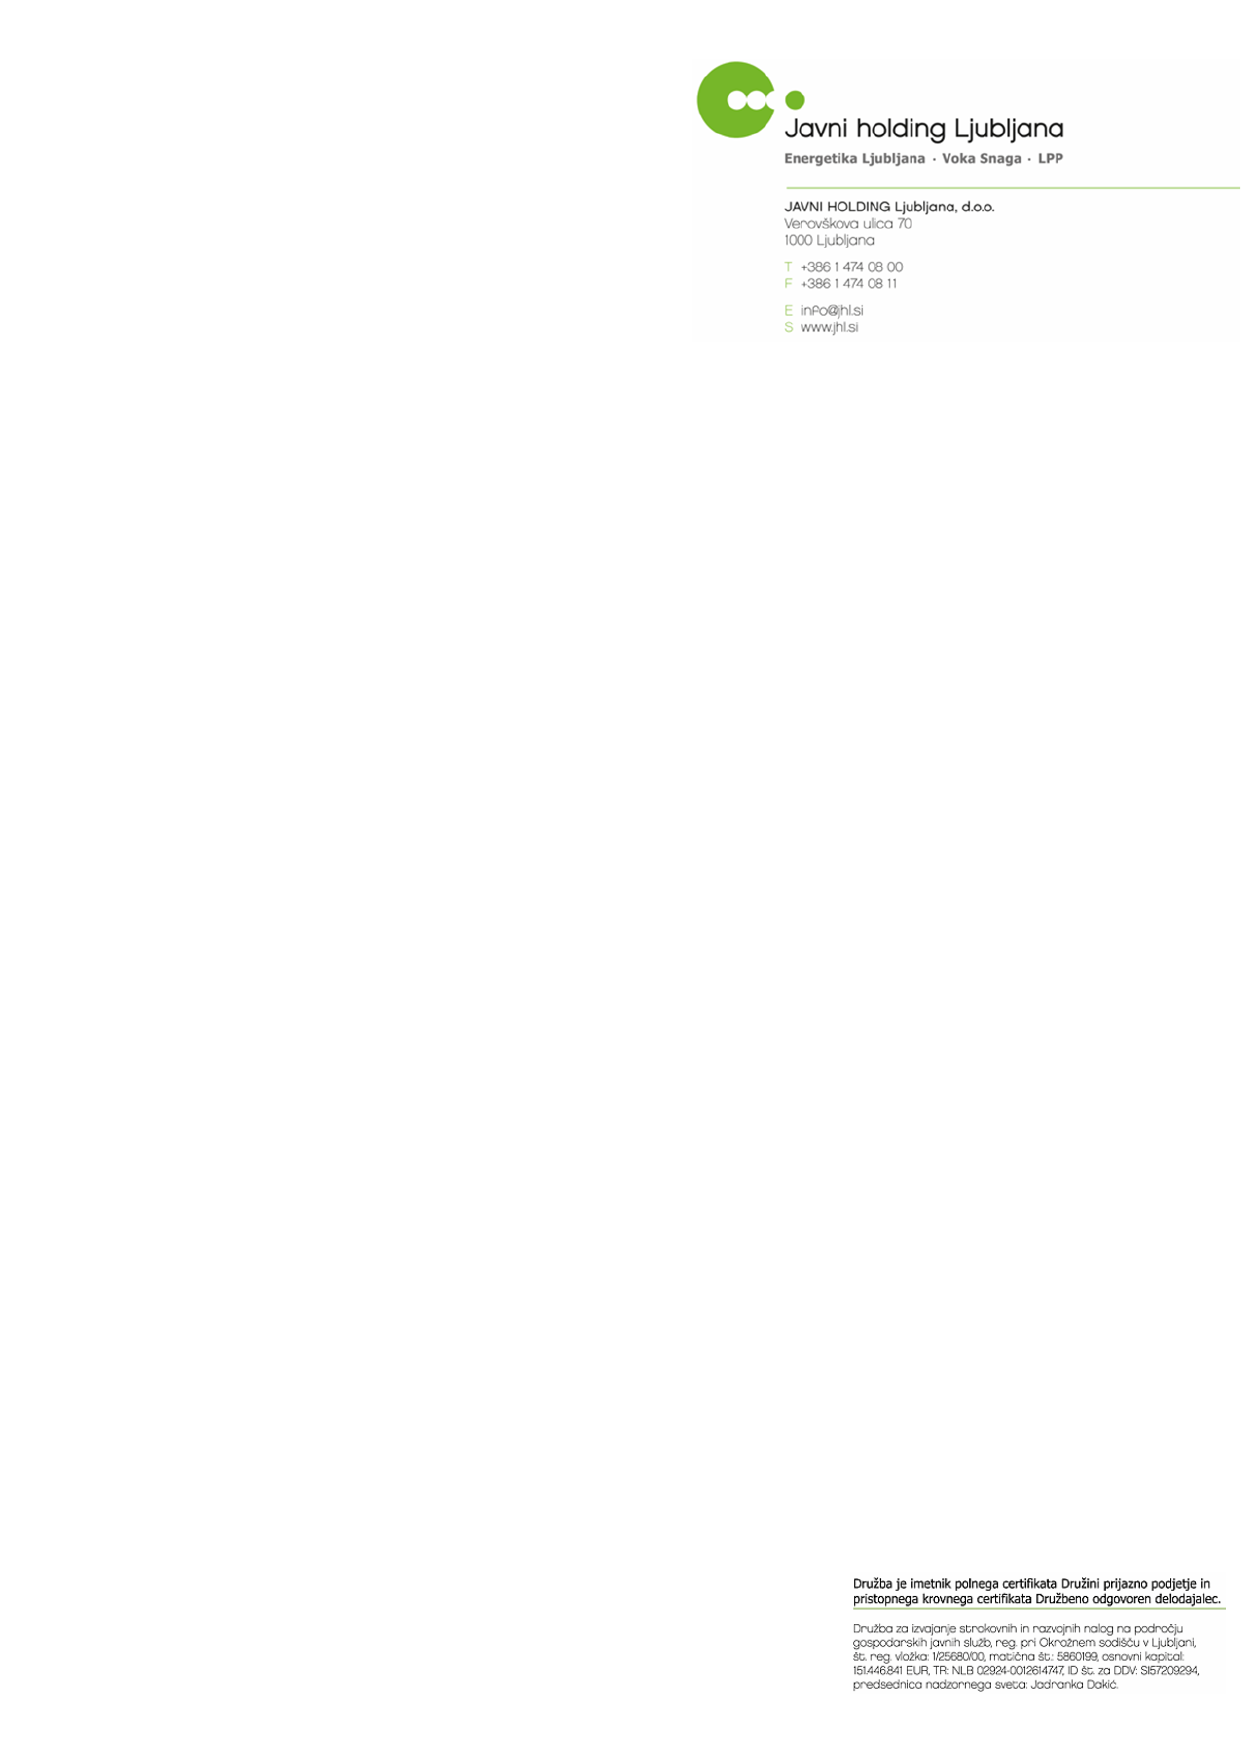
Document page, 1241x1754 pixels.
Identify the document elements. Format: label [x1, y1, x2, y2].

picture [692, 59, 1241, 342]
picture [850, 1572, 1226, 1694]
